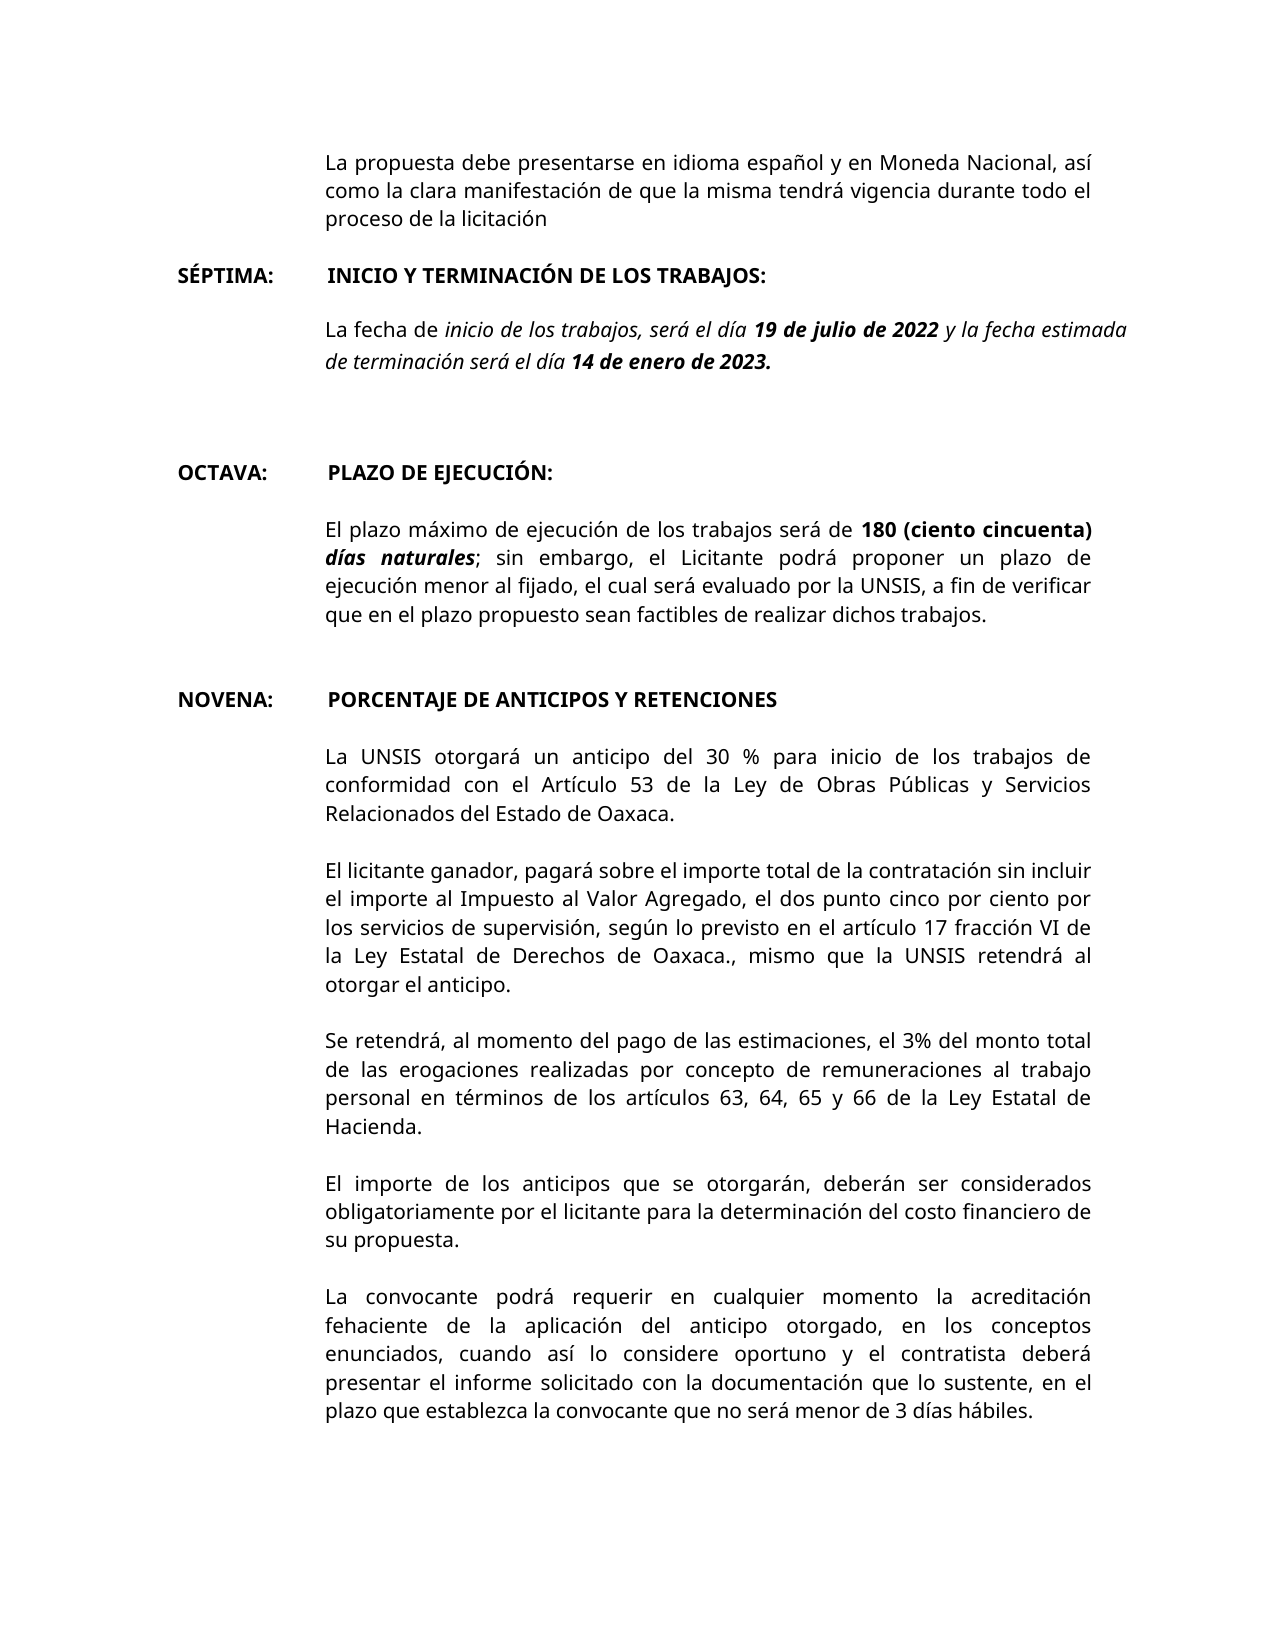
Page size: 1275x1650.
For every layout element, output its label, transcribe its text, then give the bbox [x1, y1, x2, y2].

text Se retendrá, al momento del pago de las estimaciones, el 3% del monto total de las erogaciones realizadas por concepto de remuneraciones al trabajo personal en términos de los artículos 63, 64, 65 y 66 de la Ley Estatal de Hacienda. [325, 1027, 1092, 1140]
text La UNSIS otorgará un anticipo del 30 % para inicio de los trabajos de conformidad con el Artículo 53 de la Ley de Obras Públicas y Servicios Relacionados del Estado de Oaxaca. [325, 742, 1092, 827]
text SÉPTIMA: INICIO Y TERMINACIÓN DE LOS TRABAJOS: [177, 261, 1127, 290]
text La propuesta debe presentarse en idioma español y en Moneda Nacional, así como la clara manifestación de que la misma tendrá vigencia durante todo el proceso de la licitación [325, 148, 1092, 233]
text La convocante podrá requerir en cualquier momento la acreditación fehaciente de la aplicación del anticipo otorgado, en los conceptos enunciados, cuando así lo considere oportuno y el contratista deberá presentar el informe solicitado con la documentación que lo sustente, en el plazo que establezca la convocante que no será menor de 3 días hábiles. [325, 1282, 1092, 1425]
text OCTAVA: PLAZO DE EJECUCIÓN: [177, 458, 1092, 486]
text El licitante ganador, pagará sobre el importe total de la contratación sin incluir el importe al Impuesto al Valor Agregado, el dos punto cinco por ciento por los servicios de supervisión, según lo previsto en el artículo 17 fracción VI de la Ley Estatal de Derechos de Oaxaca., mismo que la UNSIS retendrá al otorgar el anticipo. [325, 856, 1092, 998]
text La fecha de inicio de los trabajos, será el día 19 de julio de 2022 y la fecha estimada de terminación será el día 14 de enero de 2023. [325, 315, 1127, 376]
text El plazo máximo de ejecución de los trabajos será de 180 (ciento cincuenta) días naturales; sin embargo, el Licitante podrá proponer un plazo de ejecución menor al fijado, el cual será evaluado por la UNSIS, a fin de verificar que en el plazo propuesto sean factibles de realizar dichos trabajos. [325, 515, 1092, 628]
text El importe de los anticipos que se otorgarán, deberán ser considerados obligatoriamente por el licitante para la determinación del costo financiero de su propuesta. [325, 1169, 1092, 1254]
text NOVENA: PORCENTAJE DE ANTICIPOS Y RETENCIONES [177, 685, 1092, 714]
